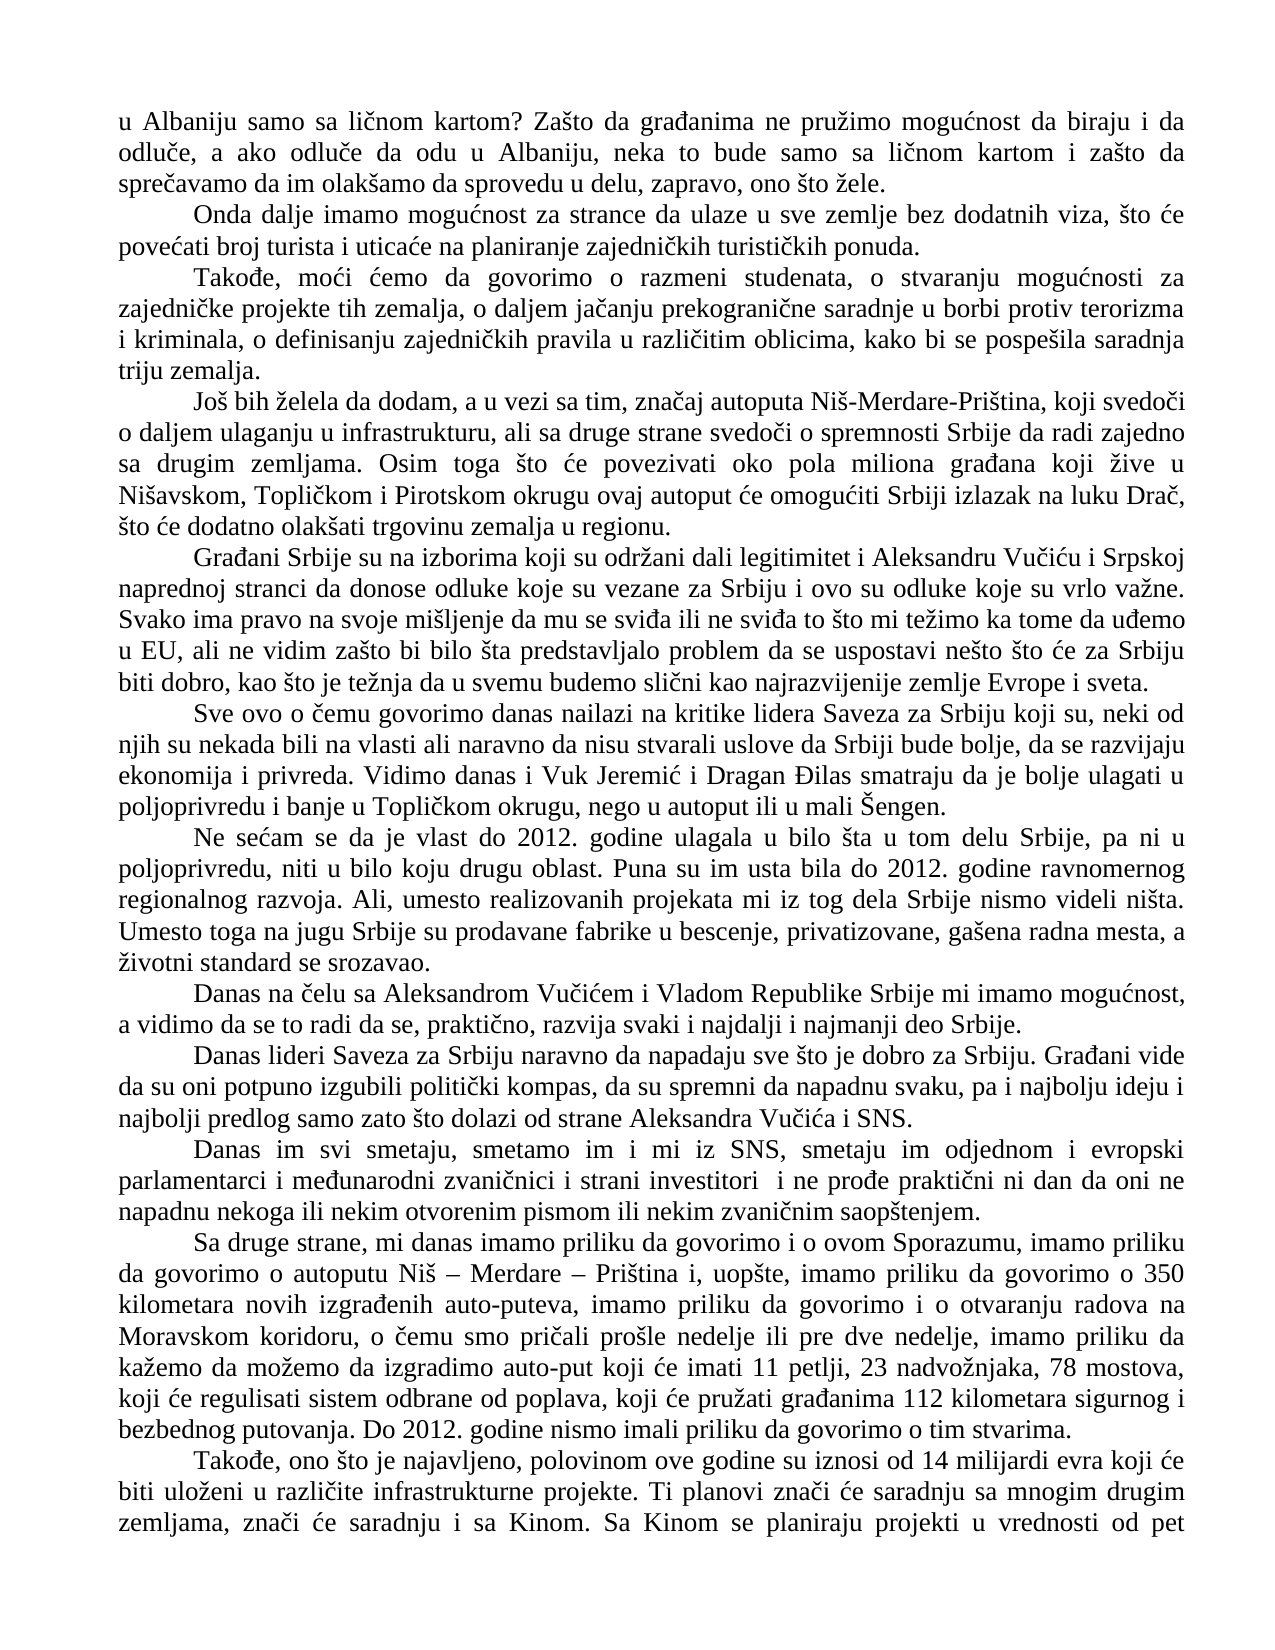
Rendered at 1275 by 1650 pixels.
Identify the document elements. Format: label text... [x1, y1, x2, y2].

text Sa druge strane, mi danas imamo priliku da govorimo i o ovom Sporazumu, imamo priliku da govorimo o autoputu Niš – Merdare – Priština i, uopšte, imamo priliku da govorimo o 350 kilometara novih izgrađenih auto-puteva, imamo priliku da govorimo i o otvaranju radova na Moravskom koridoru, o čemu smo pričali prošle nedelje ili pre dve nedelje, imamo priliku da kažemo da možemo da izgradimo auto-put koji će imati 11 petlji, 23 nadvožnjaka, 78 mostova, koji će regulisati sistem odbrane od poplava, koji će pružati građanima 112 kilometara sigurnog i bezbednog putovanja. Do 2012. godine nismo imali priliku da govorimo o tim stvarima. [118, 1226, 1186, 1444]
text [118, 1444, 1186, 1538]
text Danas na čelu sa Aleksandrom Vučićem i Vladom Republike Srbije mi imamo mogućnost, a vidimo da se to radi da se, praktično, razvija svaki i najdalji i najmanji deo Srbije. [118, 977, 1186, 1039]
text Takođe, moći ćemo da govorimo o razmeni studenata, o stvaranju mogućnosti za zajedničke projekte tih zemalja, o daljem jačanju prekogranične saradnje u borbi protiv terorizma i kriminala, o definisanju zajedničkih pravila u različitim oblicima, kako bi se pospešila saradnja triju zemalja. [118, 261, 1186, 385]
text Danas lideri Saveza za Srbiju naravno da napadaju sve što je dobro za Srbiju. Građani vide da su oni potpuno izgubili politički kompas, da su spremni da napadnu svaku, pa i najbolju ideju i najbolji predlog samo zato što dolazi od strane Aleksandra Vučića i SNS. [118, 1039, 1186, 1133]
text Građani Srbije su na izborima koji su održani dali legitimitet i Aleksandru Vučiću i Srpskoj naprednoj stranci da donose odluke koje su vezane za Srbiju i ovo su odluke koje su vrlo važne. Svako ima pravo na svoje mišljenje da mu se sviđa ili ne sviđa to što mi težimo ka tome da uđemo u EU, ali ne vidim zašto bi bilo šta predstavljalo problem da se uspostavi nešto što će za Srbiju biti dobro, kao što je težnja da u svemu budemo slični kao najrazvijenije zemlje Evrope i sveta. [118, 541, 1186, 697]
text Sve ovo o čemu govorimo danas nailazi na kritike lidera Saveza za Srbiju koji su, neki od njih su nekada bili na vlasti ali naravno da nisu stvarali uslove da Srbiji bude bolje, da se razvijaju ekonomija i privreda. Vidimo danas i Vuk Jeremić i Dragan Đilas smatraju da je bolje ulagati u poljoprivredu i banje u Topličkom okrugu, nego u autoput ili u mali Šengen. [118, 697, 1186, 821]
text Ne sećam se da je vlast do 2012. godine ulagala u bilo šta u tom delu Srbije, pa ni u poljoprivredu, niti u bilo koju drugu oblast. Puna su im usta bila do 2012. godine ravnomernog regionalnog razvoja. Ali, umesto realizovanih projekata mi iz tog dela Srbije nismo videli ništa. Umesto toga na jugu Srbije su prodavane fabrike u bescenje, privatizovane, gašena radna mesta, a životni standard se srozavao. [118, 821, 1186, 977]
text Danas im svi smetaju, smetamo im i mi iz SNS, smetaju im odjednom i evropski parlamentarci i međunarodni zvaničnici i strani investitori i ne prođe praktični ni dan da oni ne napadnu nekoga ili nekim otvorenim pismom ili nekim zvaničnim saopštenjem. [118, 1133, 1186, 1226]
text Onda dalje imamo mogućnost za strance da ulaze u sve zemlje bez dodatnih viza, što će povećati broj turista i uticaće na planiranje zajedničkih turističkih ponuda. [118, 198, 1186, 261]
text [118, 105, 1186, 198]
text Još bih želela da dodam, a u vezi sa tim, značaj autoputa Niš-Merdare-Priština, koji svedoči o daljem ulaganju u infrastrukturu, ali sa druge strane svedoči o spremnosti Srbije da radi zajedno sa drugim zemljama. Osim toga što će povezivati oko pola miliona građana koji žive u Nišavskom, Topličkom i Pirotskom okrugu ovaj autoput će omogućiti Srbiji izlazak na luku Drač, što će dodatno olakšati trgovinu zemalja u regionu. [118, 385, 1186, 541]
